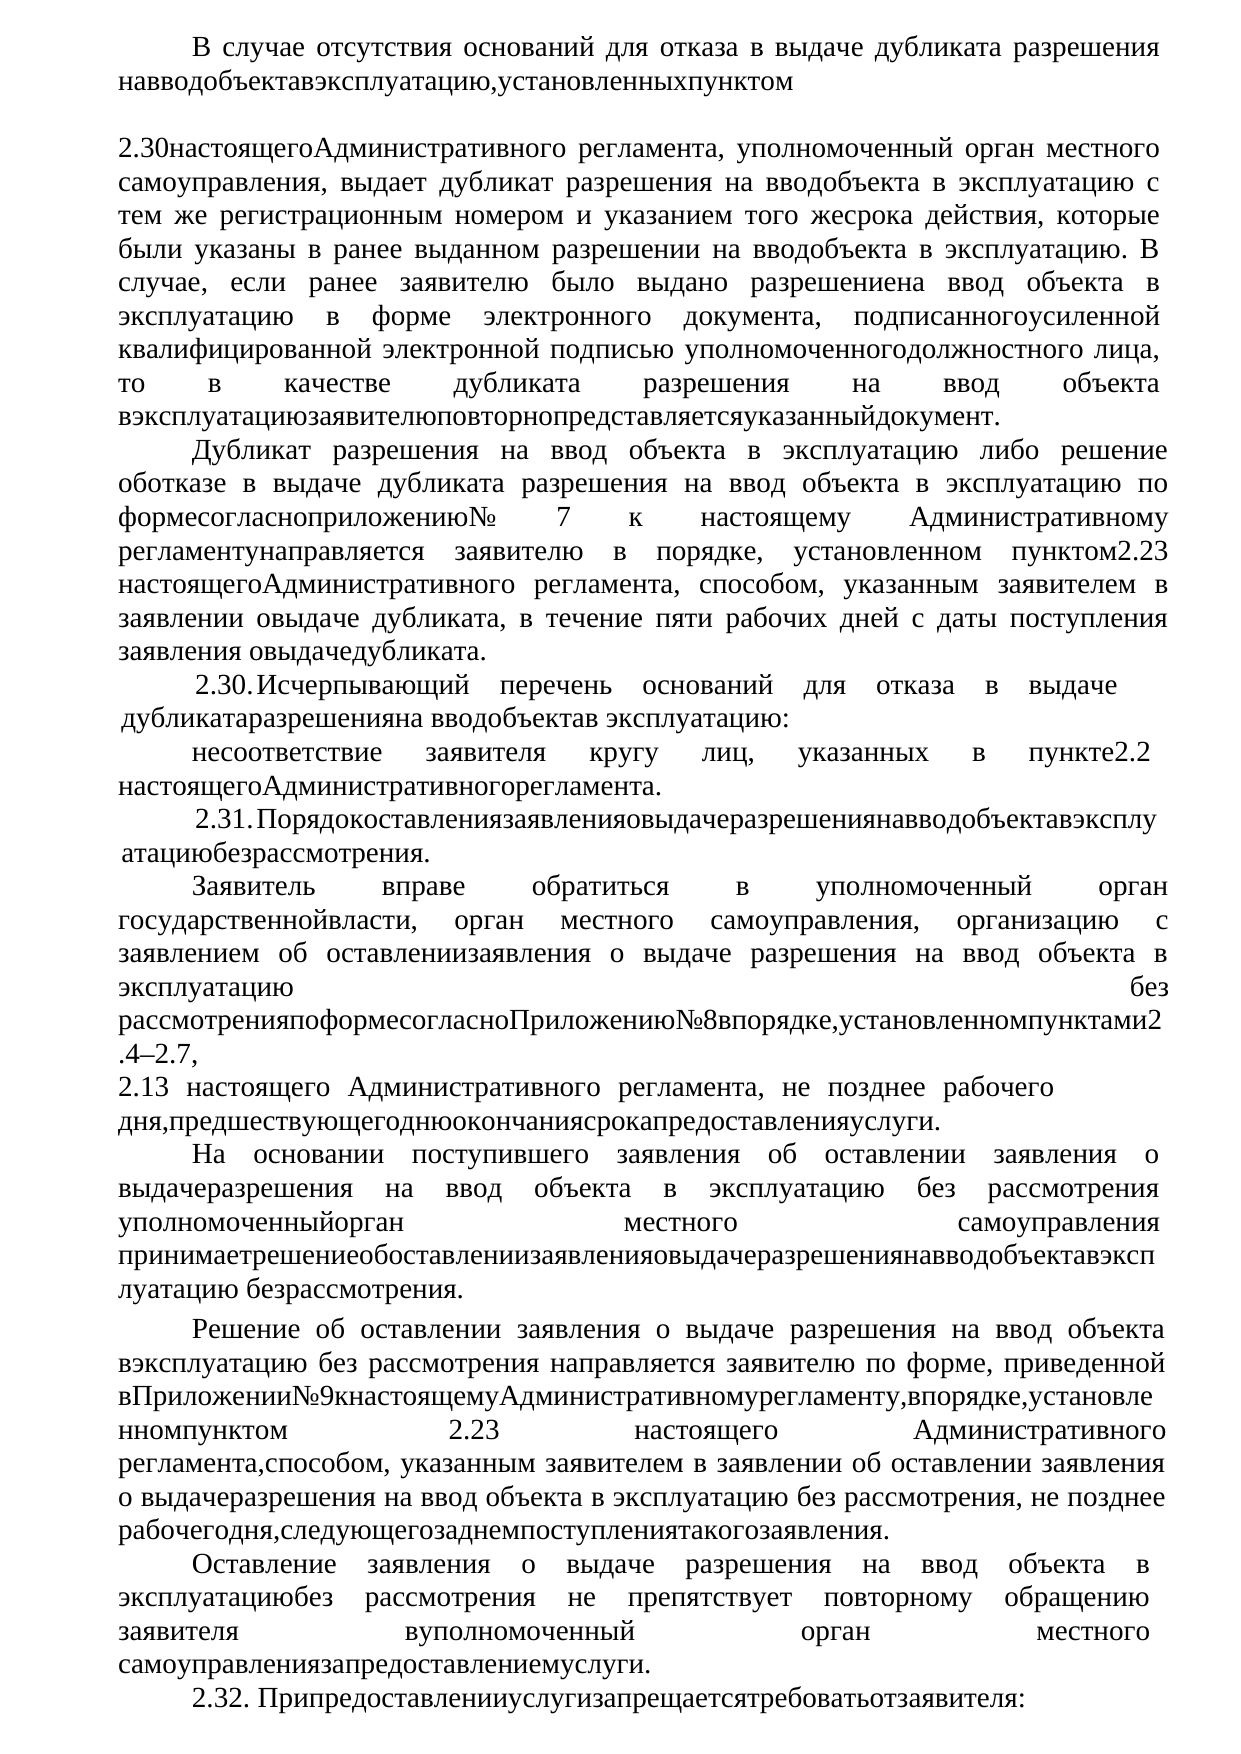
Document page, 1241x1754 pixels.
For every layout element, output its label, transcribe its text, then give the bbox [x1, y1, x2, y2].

list Припредоставленииуслугизапрещаетсятребоватьотзаявителя: [192, 1680, 1186, 1714]
list Порядокоставлениязаявленияовыдачеразрешениянавводобъектавэксплуатациюбезрассмотрения. [121, 801, 1169, 868]
text Оставление заявления о выдаче разрешения на ввод объекта в эксплуатациюбез рассмотрения не препятствует повторному обращению заявителя вуполномоченный орган местного самоуправлениязапредоставлениемуслуги. [118, 1546, 1151, 1680]
text Решение об оставлении заявления о выдаче разрешения на ввод объекта вэксплуатацию без рассмотрения направляется заявителю по форме, приведенной вПриложении№9кнастоящемуАдминистративномурегламенту,впорядке,установленномпунктом 2.23 настоящего Административного регламента,способом, указанным заявителем в заявлении об оставлении заявления о выдачеразрешения на ввод объекта в эксплуатацию без рассмотрения, не позднее рабочегодня,следующегозаднемпоступлениятакогозаявления. [118, 1311, 1166, 1546]
text Дубликат разрешения на ввод объекта в эксплуатацию либо решение оботказе в выдаче дубликата разрешения на ввод объекта в эксплуатацию по формесогласноприложению№ 7 к настоящему Административному регламентунаправляется заявителю в порядке, установленном пунктом2.23 настоящегоАдминистративного регламента, способом, указанным заявителем в заявлении овыдаче дубликата, в течение пяти рабочих дней с даты поступления заявления овыдачедубликата. [118, 432, 1169, 667]
text На основании поступившего заявления об оставлении заявления о выдачеразрешения на ввод объекта в эксплуатацию без рассмотрения уполномоченныйорган местного самоуправления принимаетрешениеобоставлениизаявленияовыдачеразрешениянавводобъектавэксплуатацию безрассмотрения. [118, 1137, 1160, 1304]
text В случае отсутствия оснований для отказа в выдаче дубликата разрешения навводобъектавэксплуатацию,установленныхпунктом 2.30настоящегоАдминистративного регламента, уполномоченный орган местного самоуправления, выдает дубликат разрешения на вводобъекта в эксплуатацию с тем же регистрационным номером и указанием того жесрока действия, которые были указаны в ранее выданном разрешении на вводобъекта в эксплуатацию. В случае, если ранее заявителю было выдано разрешениена ввод объекта в эксплуатацию в форме электронного документа, подписанногоусиленной квалифицированной электронной подписью уполномоченногодолжностного лица, то в качестве дубликата разрешения на ввод объекта вэксплуатациюзаявителюповторнопредставляетсяуказанныйдокумент. [118, 29, 1161, 432]
text 2.13 настоящего Административного регламента, не позднее рабочего дня,предшествующегоднюокончаниясрокапредоставленияуслуги. [118, 1069, 1055, 1137]
list Исчерпывающий перечень оснований для отказа в выдаче дубликатаразрешенияна вводобъектав эксплуатацию: [121, 667, 1118, 734]
text несоответствие заявителя кругу лиц, указанных в пункте2.2 настоящегоАдминистративногорегламента. [118, 734, 1152, 801]
text Заявитель вправе обратиться в уполномоченный орган государственнойвласти, орган местного самоуправления, организацию с заявлением об оставлениизаявления о выдаче разрешения на ввод объекта в эксплуатацию без рассмотренияпоформесогласноПриложению№8впорядке,установленномпунктами2.4–2.7, [118, 868, 1169, 1069]
